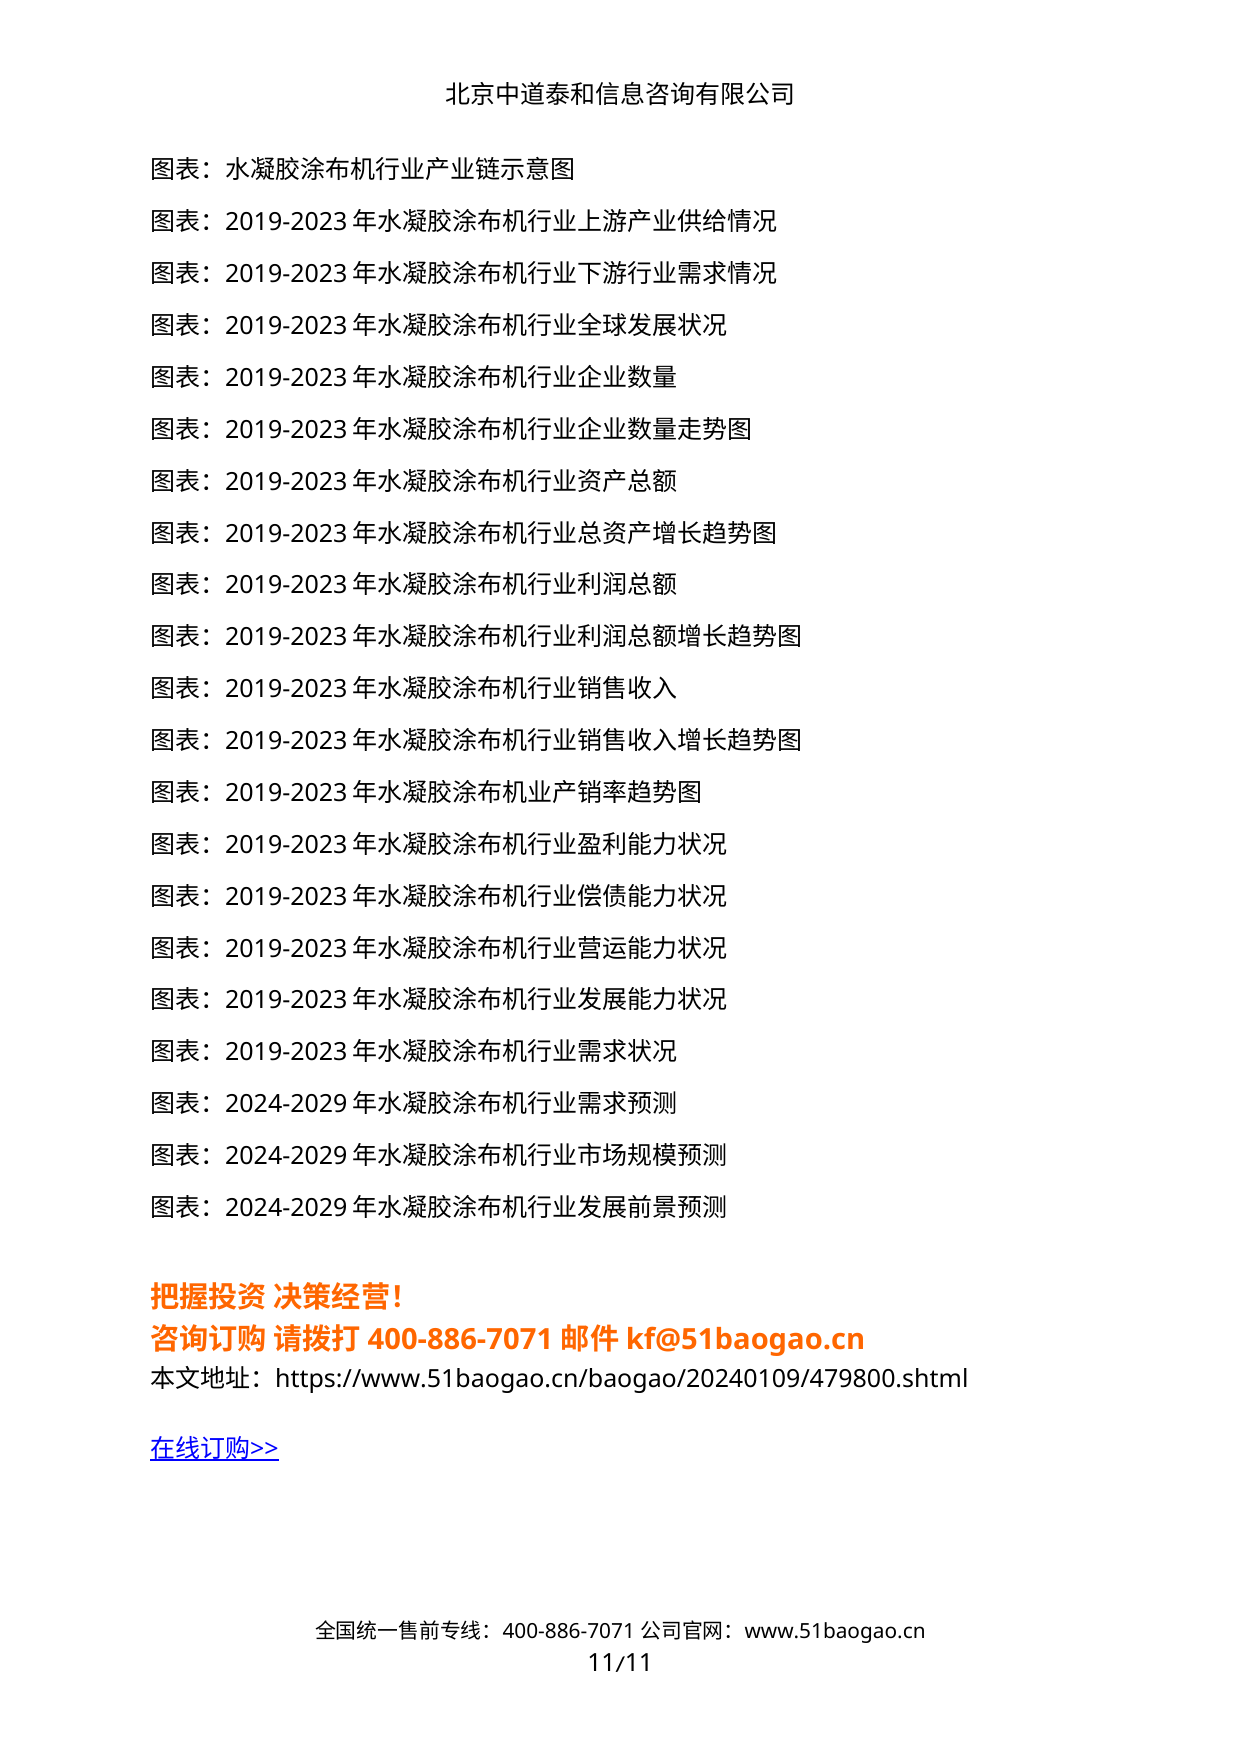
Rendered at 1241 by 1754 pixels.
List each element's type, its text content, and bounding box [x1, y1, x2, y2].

text 图表：2019-2023年水凝胶涂布机行业下游行业需求情况 [150, 254, 1090, 290]
text 图表：2019-2023年水凝胶涂布机行业销售收入增长趋势图 [150, 721, 1090, 757]
text 图表：2019-2023年水凝胶涂布机行业全球发展状况 [150, 306, 1090, 342]
text 图表：2019-2023年水凝胶涂布机行业利润总额增长趋势图 [150, 617, 1090, 653]
text 图表：2019-2023年水凝胶涂布机行业偿债能力状况 [150, 876, 1090, 912]
text 图表：2024-2029年水凝胶涂布机行业需求预测 [150, 1084, 1090, 1120]
text 把握投资 决策经营！咨询订购 请拨打 400-886-7071 邮件 kf@51baogao.cn本文地址：https://www.51baogao.cn/baogao/20240109/479800.shtml [150, 1239, 1090, 1394]
text 图表：2019-2023年水凝胶涂布机业产销率趋势图 [150, 772, 1090, 809]
text 在线订购>> [150, 1394, 1090, 1465]
text 图表：2019-2023年水凝胶涂布机行业企业数量 [150, 357, 1090, 394]
text 图表：2019-2023年水凝胶涂布机行业销售收入 [150, 669, 1090, 705]
text 图表：2024-2029年水凝胶涂布机行业发展前景预测 [150, 1187, 1090, 1224]
text 图表：2019-2023年水凝胶涂布机行业需求状况 [150, 1032, 1090, 1068]
text 图表：2019-2023年水凝胶涂布机行业营运能力状况 [150, 928, 1090, 964]
text 图表：2019-2023年水凝胶涂布机行业利润总额 [150, 565, 1090, 601]
text 图表：2024-2029年水凝胶涂布机行业市场规模预测 [150, 1136, 1090, 1172]
text 图表：2019-2023年水凝胶涂布机行业企业数量走势图 [150, 409, 1090, 446]
text 图表：2019-2023年水凝胶涂布机行业发展能力状况 [150, 980, 1090, 1016]
text 图表：2019-2023年水凝胶涂布机行业上游产业供给情况 [150, 202, 1090, 238]
text 图表：2019-2023年水凝胶涂布机行业资产总额 [150, 461, 1090, 497]
text 图表：2019-2023年水凝胶涂布机行业总资产增长趋势图 [150, 513, 1090, 549]
text 图表：水凝胶涂布机行业产业链示意图 [150, 150, 1090, 186]
text 图表：2019-2023年水凝胶涂布机行业盈利能力状况 [150, 824, 1090, 861]
